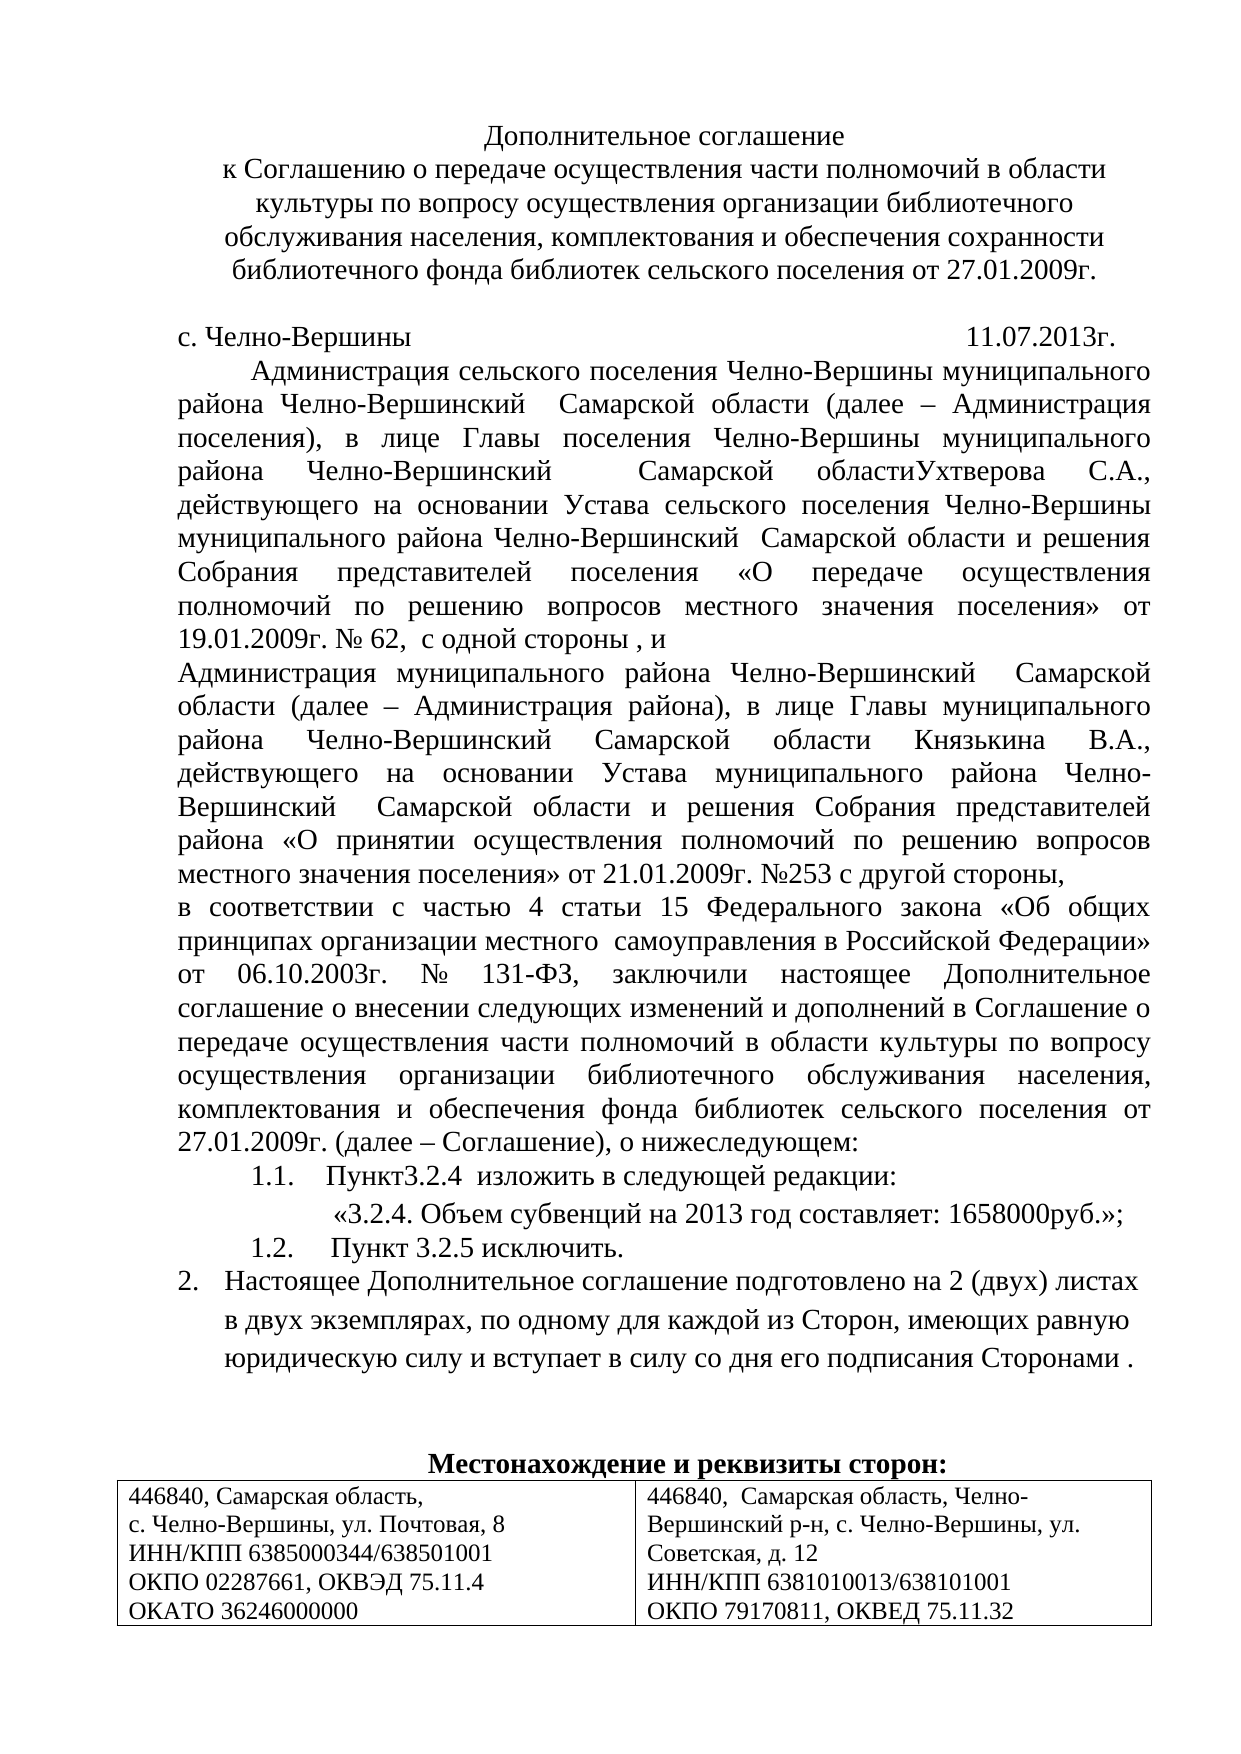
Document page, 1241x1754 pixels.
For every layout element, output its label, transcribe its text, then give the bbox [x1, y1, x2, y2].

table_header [118, 1481, 635, 1624]
text Администрация муниципального района Челно-Вершинский Самарской области (далее – Администрация района), в лице Главы муниципального района Челно-Вершинский Самарской области Князькина В.А., действующего на основании Устава муниципального района Челно-Вершинский Самарской области и решения Собрания представителей района «О принятии осуществления полномочий по решению вопросов местного значения поселения» от 21.01.2009г. №253 с другой стороны, [177, 655, 1152, 889]
list Местонахождение и реквизиты сторон: [224, 1446, 1152, 1480]
text с. Челно-Вершины 11.07.2013г. [177, 319, 1152, 353]
text Администрация сельского поселения Челно-Вершины муниципального района Челно-Вершинский Самарской области (далее – Администрация поселения), в лице Главы поселения Челно-Вершины муниципального района Челно-Вершинский Самарской областиУхтверова С.А., действующего на основании Устава сельского поселения Челно-Вершины муниципального района Челно-Вершинский Самарской области и решения Собрания представителей поселения «О передаче осуществления полномочий по решению вопросов местного значения поселения» от 19.01.2009г. № 62, с одной стороны , и [177, 353, 1152, 655]
list 1.2. Пункт 3.2.5 исключить. [177, 1230, 1152, 1263]
list Настоящее Дополнительное соглашение подготовлено на 2 (двух) листах в двух экземплярах, по одному для каждой из Сторон, имеющих равную юридическую силу и вступает в силу со дня его подписания Сторонами . [177, 1263, 1152, 1374]
text Дополнительное соглашение к Соглашению о передаче осуществления части полномочий в области культуры по вопросу осуществления организации библиотечного обслуживания населения, комплектования и обеспечения сохранности библиотечного фонда библиотек сельского поселения от 27.01.2009г. [177, 118, 1152, 286]
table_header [636, 1481, 1151, 1624]
list Пункт3.2.4 изложить в следующей редакции: [251, 1158, 1152, 1191]
text в соответствии с частью 4 статьи 15 Федерального закона «Об общих принципах организации местного самоуправления в Российской Федерации» от 06.10.2003г. № 131-ФЗ, заключили настоящее Дополнительное соглашение о внесении следующих изменений и дополнений в Соглашение о передаче осуществления части полномочий в области культуры по вопросу осуществления организации библиотечного обслуживания населения, комплектования и обеспечения фонда библиотек сельского поселения от 27.01.2009г. (далее – Соглашение), о нижеследующем: [177, 889, 1152, 1158]
list «3.2.4. Объем субвенций на 2013 год составляет: 1658000руб.»; [326, 1196, 1152, 1230]
